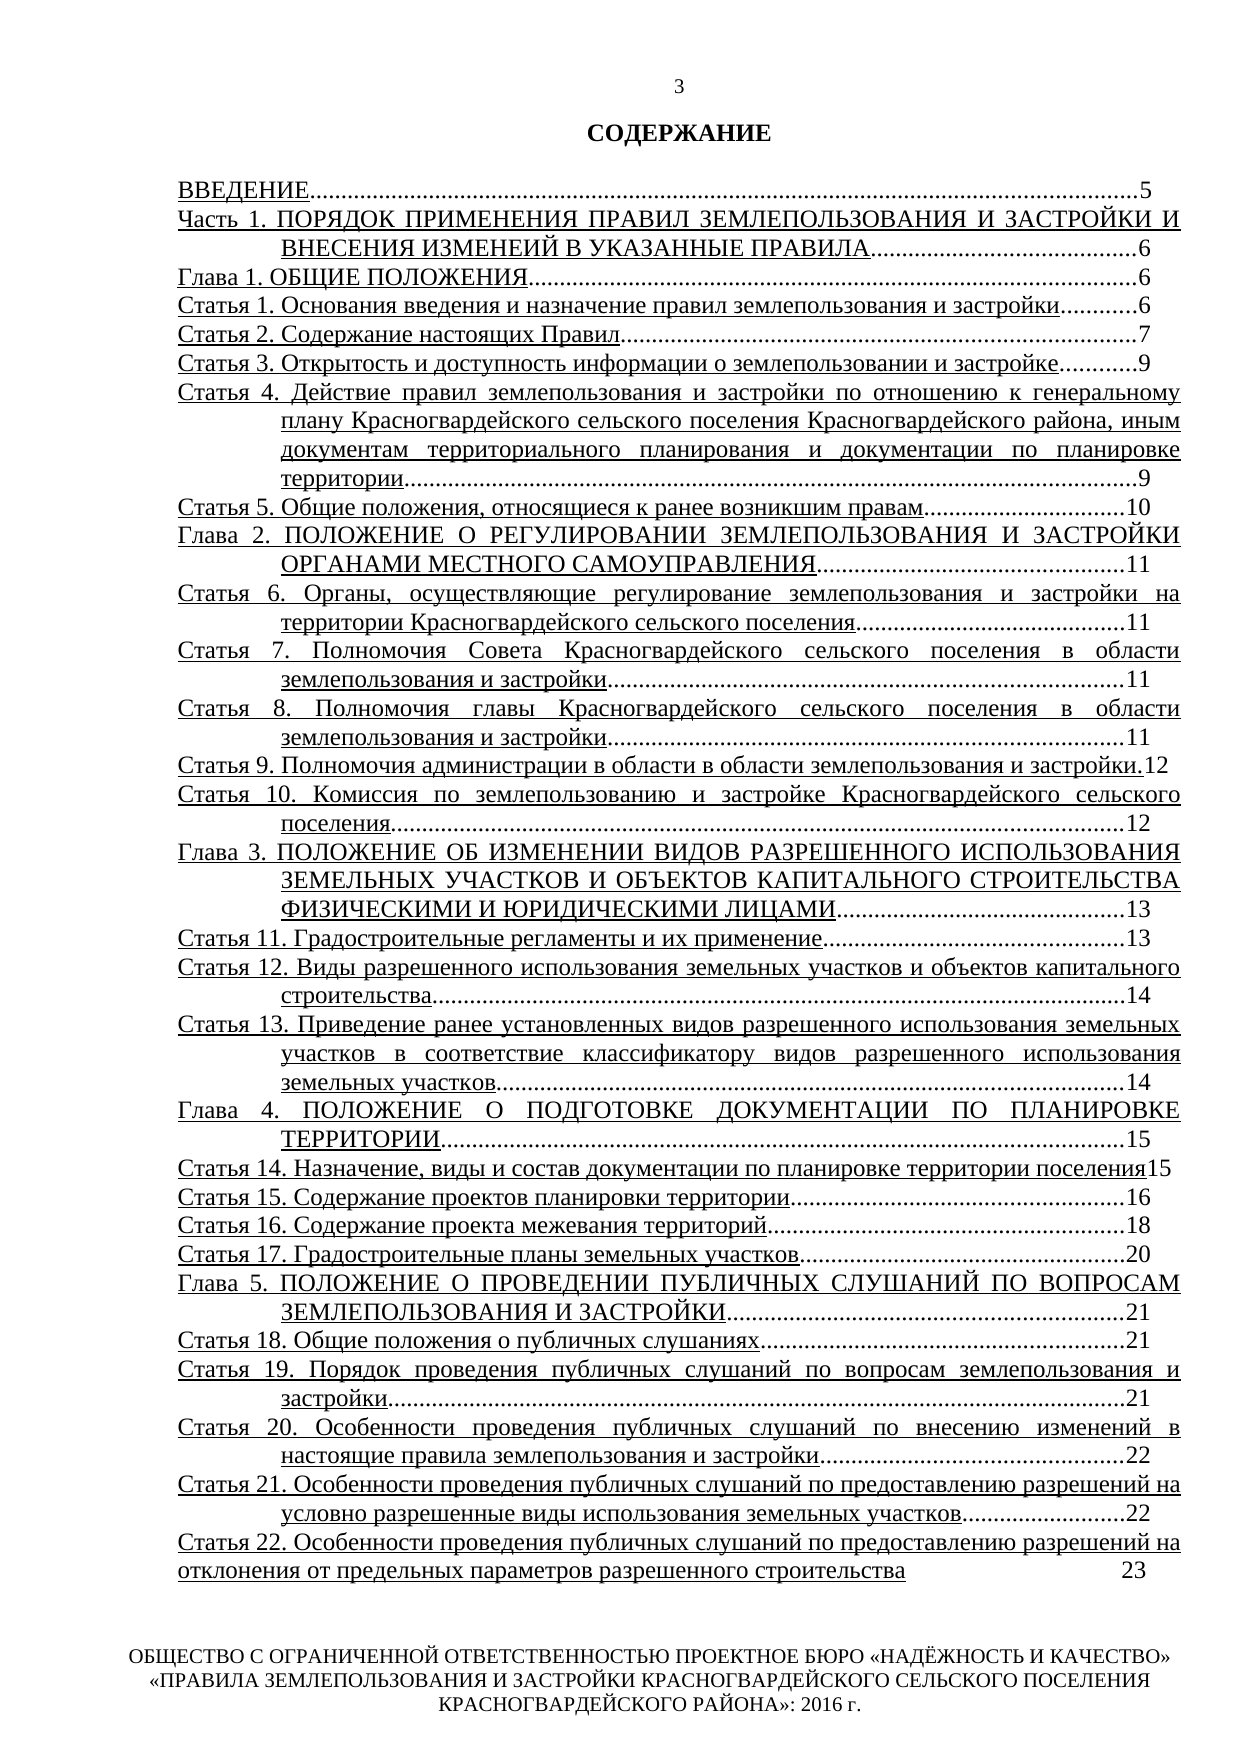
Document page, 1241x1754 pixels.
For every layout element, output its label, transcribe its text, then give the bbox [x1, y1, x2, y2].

text Статья 22. Особенности проведения публичных слушаний по предоставлению разрешений на отклонения от предельных параметров разрешенного строительства 23 [177, 1553, 1181, 1584]
text Статья 18. Общие положения о публичных слушаниях 21 [177, 1326, 1181, 1354]
text Часть 1. ПОРЯДОК ПРИМЕНЕНИЯ ПРАВИЛ ЗЕМЛЕПОЛЬЗОВАНИЯ И ЗАСТРОЙКИ И ВНЕСЕНИЯ ИЗМЕНЕИЙ В УКАЗАННЫЕ ПРАВИЛА 6 [177, 204, 1181, 229]
text Статья 11. Градостроительные регламенты и их применение 13 [177, 923, 1181, 952]
text Статья 13. Приведение ранее установленных видов разрешенного использования земельных участков в соответствие классификатору видов разрешенного использования земельных участков 14 [177, 1035, 1181, 1096]
text Глава 5. ПОЛОЖЕНИЕ О ПРОВЕДЕНИИ ПУБЛИЧНЫХ СЛУШАНИЙ ПО ВОПРОСАМ ЗЕМЛЕПОЛЬЗОВАНИЯ И ЗАСТРОЙКИ 21 [177, 1268, 1181, 1293]
text Статья 20. Особенности проведения публичных слушаний по внесению изменений в настоящие правила землепользования и застройки 22 [177, 1438, 1181, 1469]
text Глава 5. ПОЛОЖЕНИЕ О ПРОВЕДЕНИИ ПУБЛИЧНЫХ СЛУШАНИЙ ПО ВОПРОСАМ ЗЕМЛЕПОЛЬЗОВАНИЯ И ЗАСТРОЙКИ 21 [177, 1294, 1181, 1326]
text Статья 12. Виды разрешенного использования земельных участков и объектов капитального строительства 14 [177, 952, 1181, 977]
text Статья 4. Действие правил землепользования и застройки по отношению к генеральному плану Красногвардейского сельского поселения Красногвардейского района, иным документам территориального планирования и документации по планировке территории 9 [177, 377, 1181, 402]
text Статья 3. Открытость и доступность информации о землепользовании и застройке 9 [177, 348, 1181, 377]
text Статья 8. Полномочия главы Красногвардейского сельского поселения в области землепользования и застройки 11 [177, 719, 1181, 751]
text Статья 16. Содержание проекта межевания территорий 18 [177, 1211, 1181, 1239]
text Статья 10. Комиссия по землепользованию и застройке Красногвардейского сельского поселения 12 [177, 779, 1181, 804]
text Статья 2. Содержание настоящих Правил 7 [177, 319, 1181, 348]
text Глава 3. ПОЛОЖЕНИЕ ОБ ИЗМЕНЕНИИ ВИДОВ РАЗРЕШЕННОГО ИСПОЛЬЗОВАНИЯ ЗЕМЕЛЬНЫХ УЧАСТКОВ И ОБЪЕКТОВ КАПИТАЛЬНОГО СТРОИТЕЛЬСТВА ФИЗИЧЕСКИМИ И ЮРИДИЧЕСКИМИ ЛИЦАМИ 13 [177, 863, 1181, 923]
text Глава 3. ПОЛОЖЕНИЕ ОБ ИЗМЕНЕНИИ ВИДОВ РАЗРЕШЕННОГО ИСПОЛЬЗОВАНИЯ ЗЕМЕЛЬНЫХ УЧАСТКОВ И ОБЪЕКТОВ КАПИТАЛЬНОГО СТРОИТЕЛЬСТВА ФИЗИЧЕСКИМИ И ЮРИДИЧЕСКИМИ ЛИЦАМИ 13 [177, 837, 1181, 862]
text Статья 10. Комиссия по землепользованию и застройке Красногвардейского сельского поселения 12 [177, 805, 1181, 837]
text содержание [177, 118, 1181, 147]
text Статья 1. Основания введения и назначение правил землепользования и застройки 6 [177, 291, 1181, 319]
text Статья 14. Назначение, виды и состав документации по планировке территории поселения 15 [177, 1153, 1181, 1182]
text Статья 9. Полномочия администрации в области в области землепользования и застройки. 12 [177, 751, 1181, 779]
text Статья 6. Органы, осуществляющие регулирование землепользования и застройки на территории Красногвардейского сельского поселения 11 [177, 604, 1181, 636]
text Глава 1. ОБЩИЕ ПОЛОЖЕНИЯ 6 [177, 262, 1181, 291]
text Статья 19. Порядок проведения публичных слушаний по вопросам землепользования и застройки 21 [177, 1354, 1181, 1379]
text Статья 13. Приведение ранее установленных видов разрешенного использования земельных участков в соответствие классификатору видов разрешенного использования земельных участков 14 [177, 1009, 1181, 1034]
text Глава 2. ПОЛОЖЕНИЕ О РЕГУЛИРОВАНИИ ЗЕМЛЕПОЛЬЗОВАНИЯ И ЗАСТРОЙКИ ОРГАНАМИ МЕСТНОГО САМОУПРАВЛЕНИЯ 11 [177, 521, 1181, 546]
text Статья 4. Действие правил землепользования и застройки по отношению к генеральному плану Красногвардейского сельского поселения Красногвардейского района, иным документам территориального планирования и документации по планировке территории 9 [177, 403, 1181, 492]
text Статья 12. Виды разрешенного использования земельных участков и объектов капитального строительства 14 [177, 978, 1181, 1009]
text Статья 21. Особенности проведения публичных слушаний по предоставлению разрешений на условно разрешенные виды использования земельных участков 22 [177, 1469, 1181, 1494]
text Статья 6. Органы, осуществляющие регулирование землепользования и застройки на территории Красногвардейского сельского поселения 11 [177, 578, 1181, 603]
text Глава 4. ПОЛОЖЕНИЕ О ПОДГОТОВКЕ ДОКУМЕНТАЦИИ ПО ПЛАНИРОВКЕ ТЕРРИТОРИИ 15 [177, 1096, 1181, 1121]
text Глава 4. ПОЛОЖЕНИЕ О ПОДГОТОВКЕ ДОКУМЕНТАЦИИ ПО ПЛАНИРОВКЕ ТЕРРИТОРИИ 15 [177, 1122, 1181, 1153]
text Статья 8. Полномочия главы Красногвардейского сельского поселения в области землепользования и застройки 11 [177, 693, 1181, 718]
text Статья 19. Порядок проведения публичных слушаний по вопросам землепользования и застройки 21 [177, 1380, 1181, 1412]
text Статья 20. Особенности проведения публичных слушаний по внесению изменений в настоящие правила землепользования и застройки 22 [177, 1412, 1181, 1437]
text Статья 15. Содержание проектов планировки территории 16 [177, 1182, 1181, 1211]
text Статья 22. Особенности проведения публичных слушаний по предоставлению разрешений на отклонения от предельных параметров разрешенного строительства 23 [177, 1527, 1181, 1552]
text Статья 21. Особенности проведения публичных слушаний по предоставлению разрешений на условно разрешенные виды использования земельных участков 22 [177, 1495, 1181, 1527]
text Статья 17. Градостроительные планы земельных участков 20 [177, 1239, 1181, 1268]
text Статья 7. Полномочия Совета Красногвардейского сельского поселения в области землепользования и застройки 11 [177, 636, 1181, 661]
text ВВЕДЕНИЕ 5 [177, 176, 1181, 204]
text Статья 7. Полномочия Совета Красногвардейского сельского поселения в области землепользования и застройки 11 [177, 662, 1181, 693]
text Часть 1. ПОРЯДОК ПРИМЕНЕНИЯ ПРАВИЛ ЗЕМЛЕПОЛЬЗОВАНИЯ И ЗАСТРОЙКИ И ВНЕСЕНИЯ ИЗМЕНЕИЙ В УКАЗАННЫЕ ПРАВИЛА 6 [177, 230, 1181, 262]
text Статья 5. Общие положения, относящиеся к ранее возникшим правам 10 [177, 492, 1181, 521]
text Глава 2. ПОЛОЖЕНИЕ О РЕГУЛИРОВАНИИ ЗЕМЛЕПОЛЬЗОВАНИЯ И ЗАСТРОЙКИ ОРГАНАМИ МЕСТНОГО САМОУПРАВЛЕНИЯ 11 [177, 547, 1181, 578]
